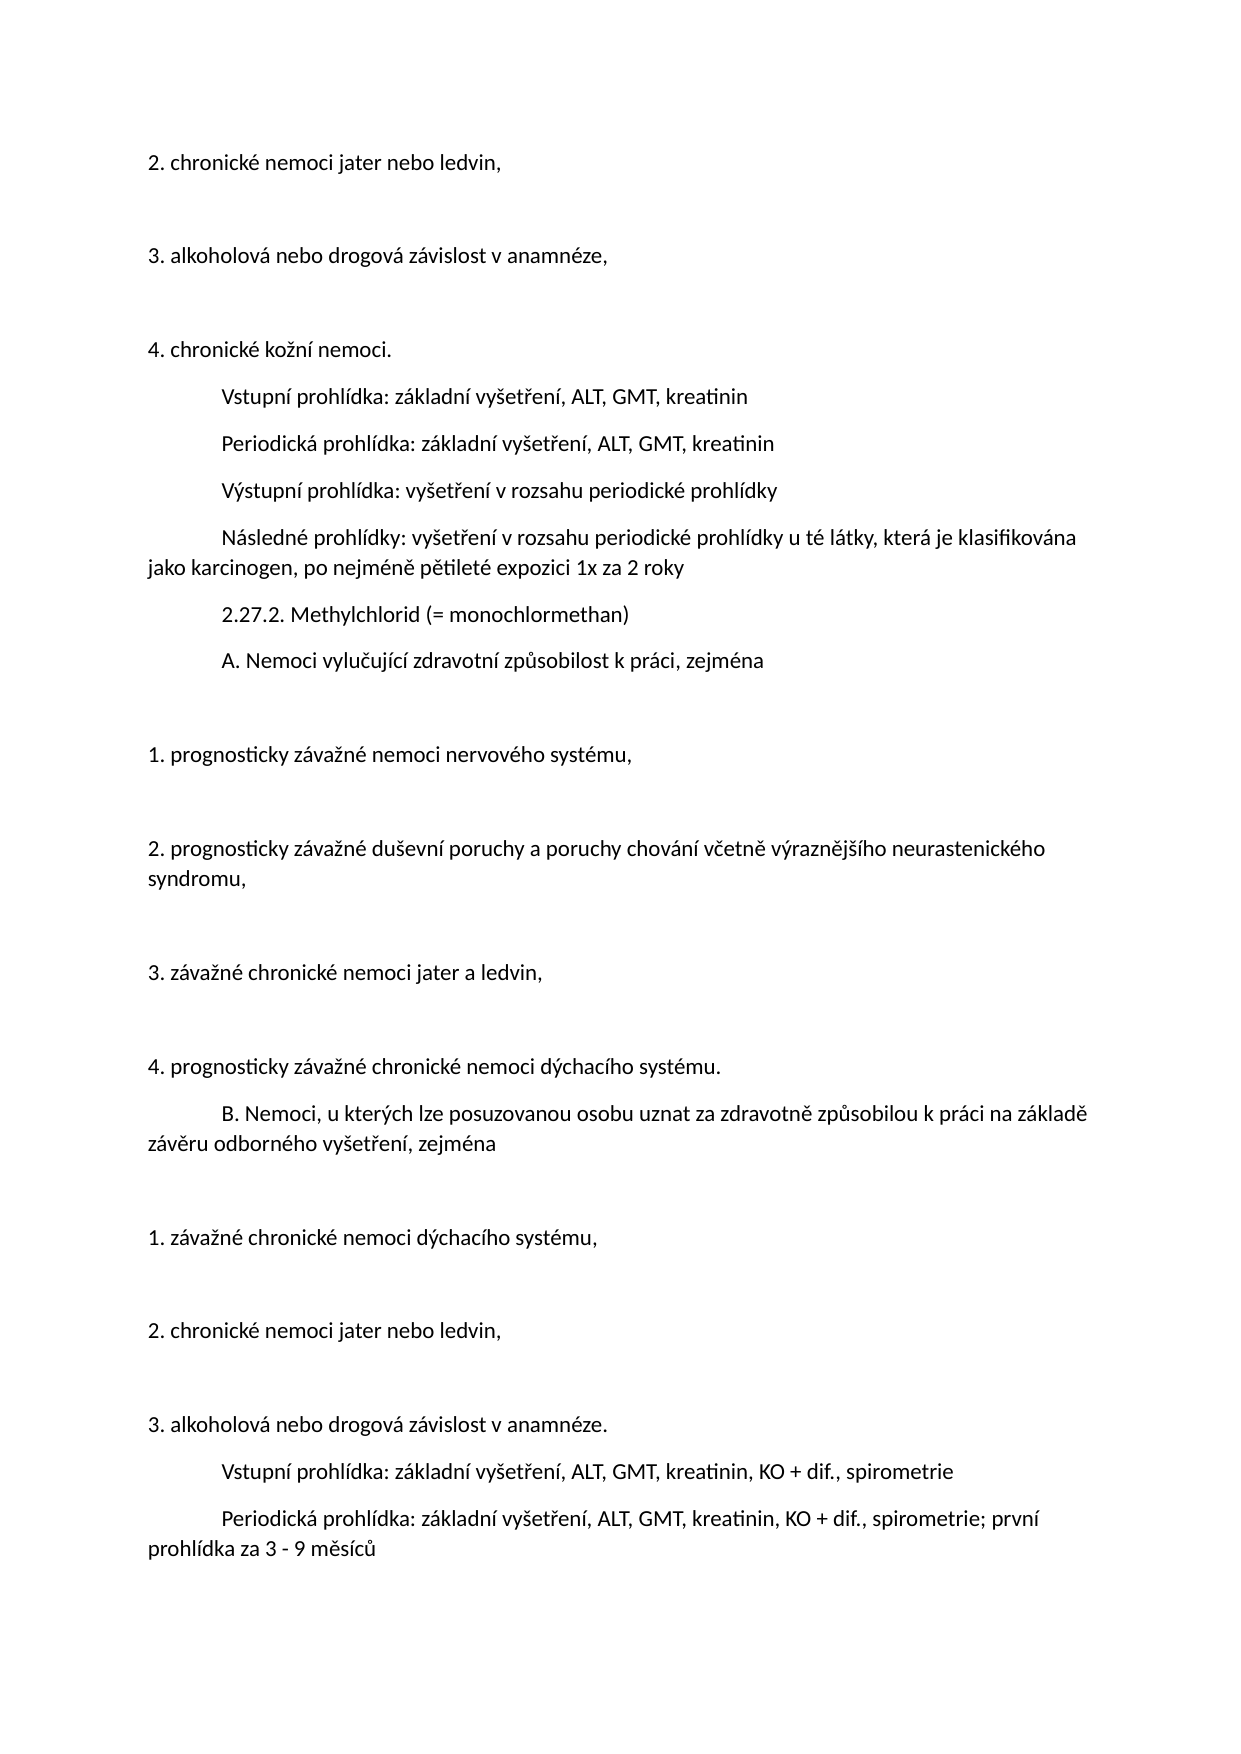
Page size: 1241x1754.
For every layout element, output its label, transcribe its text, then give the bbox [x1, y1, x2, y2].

text 1. prognosticky závažné nemoci nervového systému, [148, 740, 1093, 768]
text A. Nemoci vylučující zdravotní způsobilost k práci, zejména [148, 647, 1093, 674]
text 3. alkoholová nebo drogová závislost v anamnéze. [148, 1410, 1093, 1438]
text Vstupní prohlídka: základní vyšetření, ALT, GMT, kreatinin [148, 382, 1093, 410]
text B. Nemoci, u kterých lze posuzovanou osobu uznat za zdravotně způsobilou k práci na základě závěru odborného vyšetření, zejména [148, 1099, 1093, 1157]
text 3. alkoholová nebo drogová závislost v anamnéze, [148, 241, 1093, 269]
text 4. chronické kožní nemoci. [148, 335, 1093, 363]
text 2. chronické nemoci jater nebo ledvin, [148, 1316, 1093, 1344]
text Vstupní prohlídka: základní vyšetření, ALT, GMT, kreatinin, KO + dif., spirometrie [148, 1457, 1093, 1485]
text Periodická prohlídka: základní vyšetření, ALT, GMT, kreatinin, KO + dif., spirometrie; první prohlídka za 3 - 9 měsíců [148, 1504, 1093, 1562]
text Periodická prohlídka: základní vyšetření, ALT, GMT, kreatinin [148, 429, 1093, 457]
text 3. závažné chronické nemoci jater a ledvin, [148, 958, 1093, 986]
text 2. chronické nemoci jater nebo ledvin, [148, 148, 1093, 176]
text Výstupní prohlídka: vyšetření v rozsahu periodické prohlídky [148, 476, 1093, 504]
text Následné prohlídky: vyšetření v rozsahu periodické prohlídky u té látky, která je klasifikována jako karcinogen, po nejméně pětileté expozici 1x za 2 roky [148, 523, 1093, 581]
text 2. prognosticky závažné duševní poruchy a poruchy chování včetně výraznějšího neurastenického syndromu, [148, 834, 1093, 892]
text 1. závažné chronické nemoci dýchacího systému, [148, 1223, 1093, 1251]
text 4. prognosticky závažné chronické nemoci dýchacího systému. [148, 1052, 1093, 1080]
text 2.27.2. Methylchlorid (= monochlormethan) [148, 600, 1093, 628]
